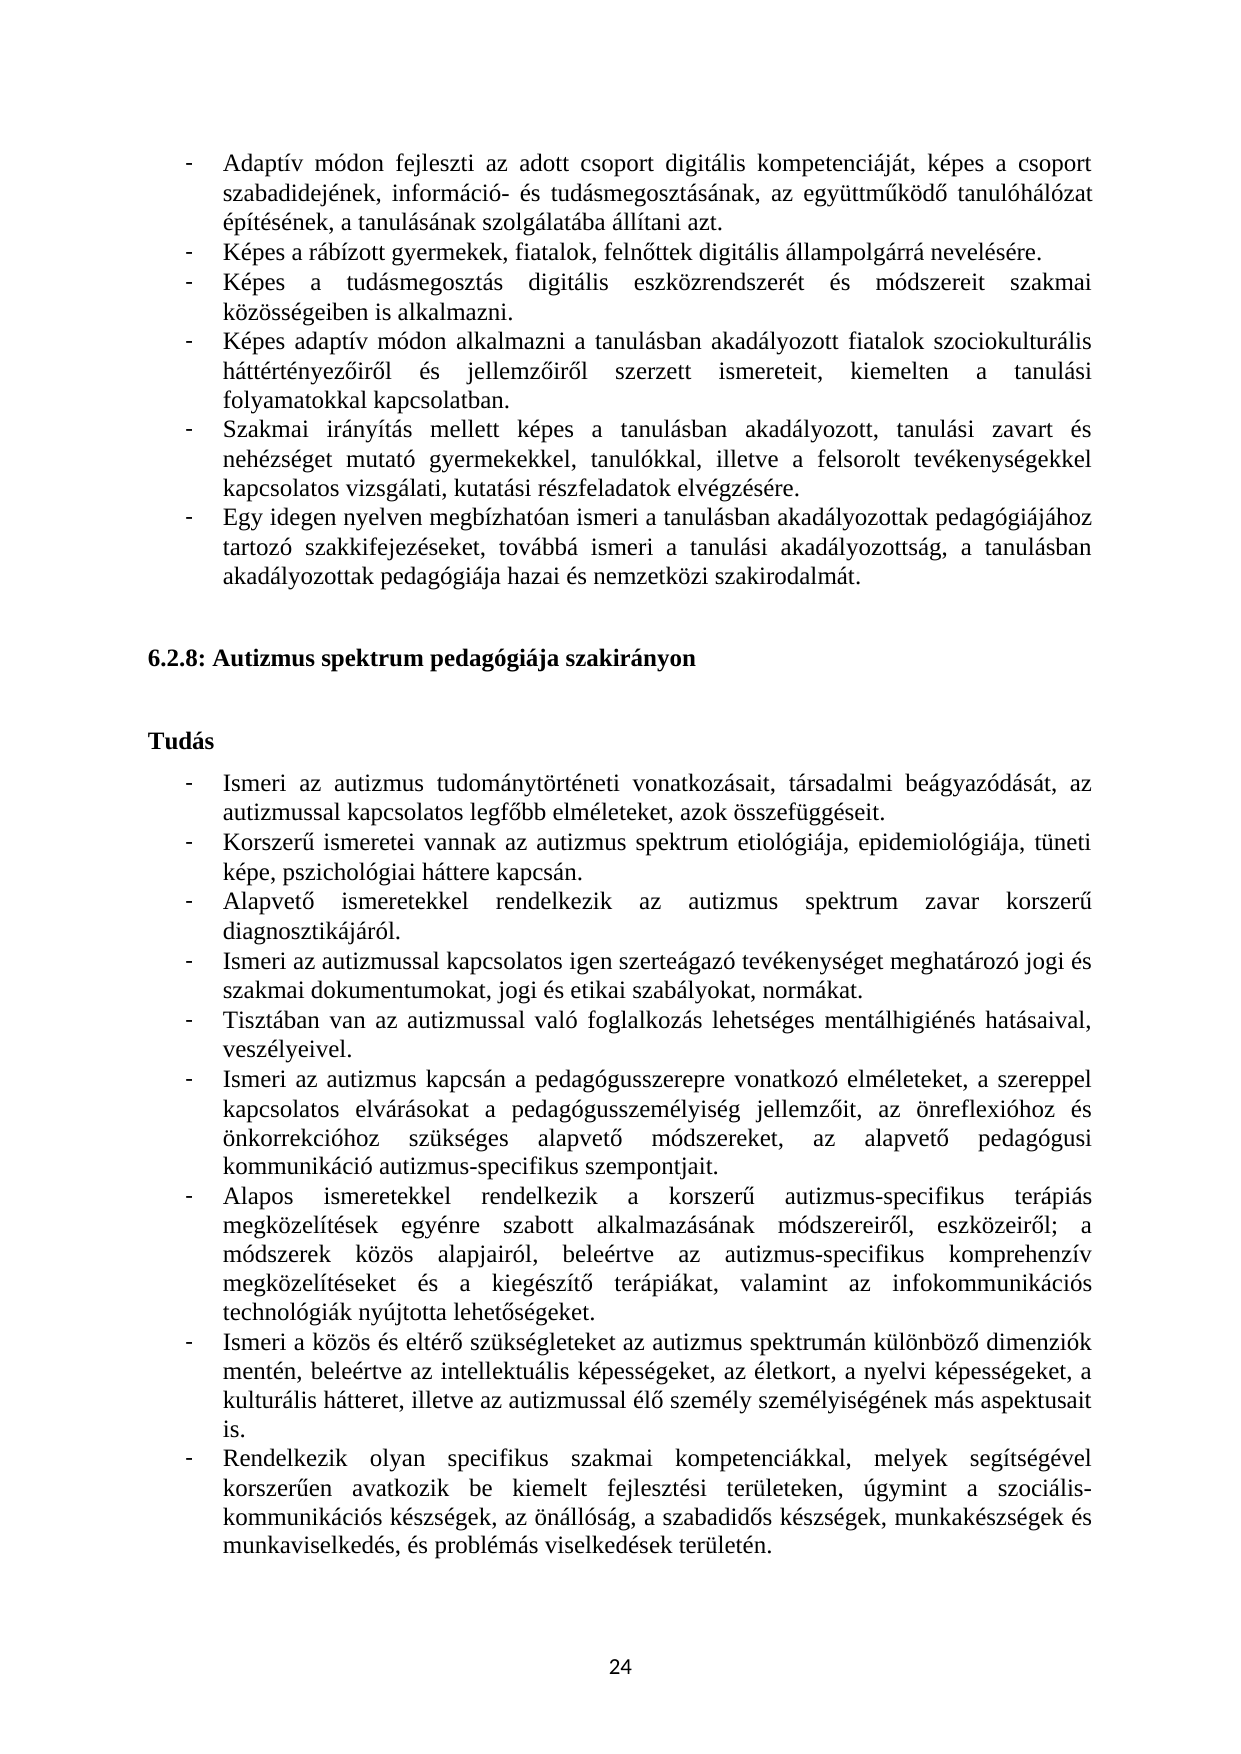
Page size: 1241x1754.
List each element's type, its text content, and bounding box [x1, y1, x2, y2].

list Adaptív módon fejleszti az adott csoport digitális kompetenciáját, képes a csoport szabadidejének, információ- és tudásmegosztásának, az együttműködő tanulóhálózat építésének, a tanulásának szolgálatába állítani azt. [185, 148, 1093, 236]
text 6.2.8: Autizmus spektrum pedagógiája szakirányon [148, 643, 1093, 672]
list Ismeri a közös és eltérő szükségleteket az autizmus spektrumán különböző dimenziók mentén, beleértve az intellektuális képességeket, az életkort, a nyelvi képességeket, a kulturális hátteret, illetve az autizmussal élő személy személyiségének más aspektusait is. [185, 1326, 1093, 1442]
list Ismeri az autizmussal kapcsolatos igen szerteágazó tevékenységet meghatározó jogi és szakmai dokumentumokat, jogi és etikai szabályokat, normákat. [185, 945, 1093, 1004]
list Korszerű ismeretei vannak az autizmus spektrum etiológiája, epidemiológiája, tüneti képe, pszichológiai háttere kapcsán. [185, 826, 1093, 886]
list Ismeri az autizmus kapcsán a pedagógusszerepre vonatkozó elméleteket, a szereppel kapcsolatos elvárásokat a pedagógusszemélyiség jellemzőit, az önreflexióhoz és önkorrekcióhoz szükséges alapvető módszereket, az alapvető pedagógusi kommunikáció autizmus-specifikus szempontjait. [185, 1063, 1093, 1180]
list Alapos ismeretekkel rendelkezik a korszerű autizmus-specifikus terápiás megközelítések egyénre szabott alkalmazásának módszereiről, eszközeiről; a módszerek közös alapjairól, beleértve az autizmus-specifikus komprehenzív megközelítéseket és a kiegészítő terápiákat, valamint az infokommunikációs technológiák nyújtotta lehetőségeket. [185, 1180, 1093, 1326]
text Tudás [148, 726, 1093, 754]
list Ismeri az autizmus tudománytörténeti vonatkozásait, társadalmi beágyazódását, az autizmussal kapcsolatos legfőbb elméleteket, azok összefüggéseit. [185, 767, 1093, 826]
list Tisztában van az autizmussal való foglalkozás lehetséges mentálhigiénés hatásaival, veszélyeivel. [185, 1004, 1093, 1063]
list Képes a rábízott gyermekek, fiatalok, felnőttek digitális állampolgárrá nevelésére. [185, 236, 1093, 266]
list Egy idegen nyelven megbízhatóan ismeri a tanulásban akadályozottak pedagógiájához tartozó szakkifejezéseket, továbbá ismeri a tanulási akadályozottság, a tanulásban akadályozottak pedagógiája hazai és nemzetközi szakirodalmát. [185, 501, 1093, 589]
list Alapvető ismeretekkel rendelkezik az autizmus spektrum zavar korszerű diagnosztikájáról. [185, 886, 1093, 945]
list Képes a tudásmegosztás digitális eszközrendszerét és módszereit szakmai közösségeiben is alkalmazni. [185, 266, 1093, 325]
list Képes adaptív módon alkalmazni a tanulásban akadályozott fiatalok szociokulturális háttértényezőiről és jellemzőiről szerzett ismereteit, kiemelten a tanulási folyamatokkal kapcsolatban. [185, 325, 1093, 413]
list Rendelkezik olyan specifikus szakmai kompetenciákkal, melyek segítségével korszerűen avatkozik be kiemelt fejlesztési területeken, úgymint a szociális-kommunikációs készségek, az önállóság, a szabadidős készségek, munkakészségek és munkaviselkedés, és problémás viselkedések területén. [185, 1442, 1093, 1559]
list Szakmai irányítás mellett képes a tanulásban akadályozott, tanulási zavart és nehézséget mutató gyermekekkel, tanulókkal, illetve a felsorolt tevékenységekkel kapcsolatos vizsgálati, kutatási részfeladatok elvégzésére. [185, 413, 1093, 501]
